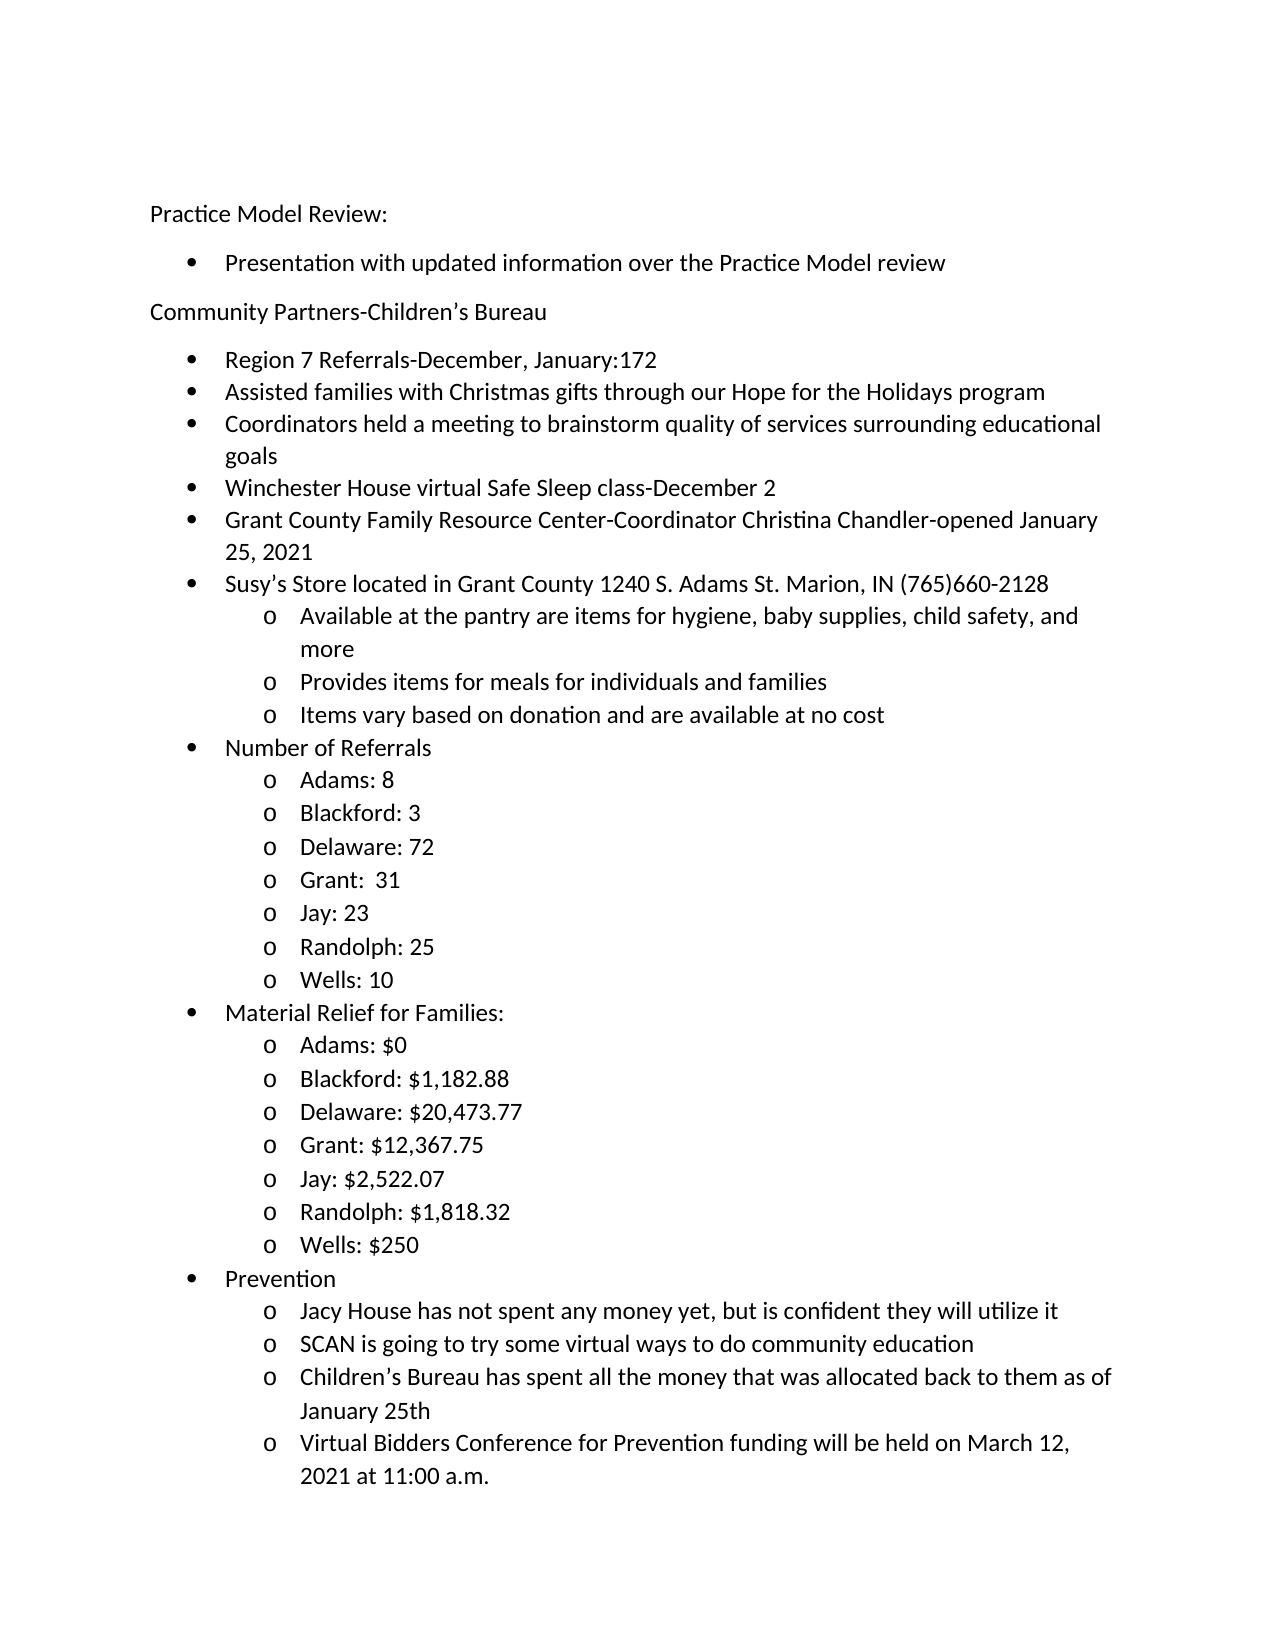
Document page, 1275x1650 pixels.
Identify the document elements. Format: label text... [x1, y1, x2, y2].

list Blackford: 3 [262, 798, 1125, 829]
list Jacy House has not spent any money yet, but is confident they will utilize it [262, 1295, 1125, 1327]
list Available at the pantry are items for hygiene, baby supplies, child safety, and more [262, 600, 1125, 664]
list Virtual Bidders Conference for Prevention funding will be held on March 12, 2021 at 11:00 a.m. [262, 1427, 1125, 1491]
list Presentation with updated information over the Practice Model review [187, 247, 1125, 278]
list Provides items for meals for individuals and families [262, 666, 1125, 697]
list Jay: $2,522.07 [262, 1163, 1125, 1195]
list Wells: $250 [262, 1229, 1125, 1261]
list Randolph: 25 [262, 931, 1125, 963]
list Randolph: $1,818.32 [262, 1196, 1125, 1228]
text Practice Model Review: [150, 199, 1125, 229]
list Prevention [187, 1263, 1125, 1293]
list Grant: $12,367.75 [262, 1129, 1125, 1161]
list Blackford: $1,182.88 [262, 1063, 1125, 1095]
list Winchester House virtual Safe Sleep class-December 2 [187, 472, 1125, 503]
list Adams: $0 [262, 1029, 1125, 1061]
list Coordinators held a meeting to brainstorm quality of services surrounding educational goals [187, 408, 1125, 471]
text Community Partners-Children’s Bureau [150, 296, 1125, 326]
list Grant: 31 [262, 864, 1125, 896]
list Grant County Family Resource Center-Coordinator Christina Chandler-opened January 25, 2021 [187, 504, 1125, 567]
list Assisted families with Christmas gifts through our Hope for the Holidays program [187, 377, 1125, 407]
list Jay: 23 [262, 898, 1125, 929]
list Children’s Bureau has spent all the money that was allocated back to them as of January 25th [262, 1362, 1125, 1425]
list Delaware: $20,473.77 [262, 1096, 1125, 1128]
list Items vary based on donation and are available at no cost [262, 699, 1125, 731]
list Number of Referrals [187, 732, 1125, 763]
list Susy’s Store located in Grant County 1240 S. Adams St. Marion, IN (765)660-2128 [187, 568, 1125, 599]
list Region 7 Referrals-December, January:172 [187, 344, 1125, 375]
list Wells: 10 [262, 964, 1125, 996]
list Adams: 8 [262, 764, 1125, 796]
list SCAN is going to try some virtual ways to do community education [262, 1328, 1125, 1360]
list Material Relief for Families: [187, 998, 1125, 1028]
list Delaware: 72 [262, 831, 1125, 863]
